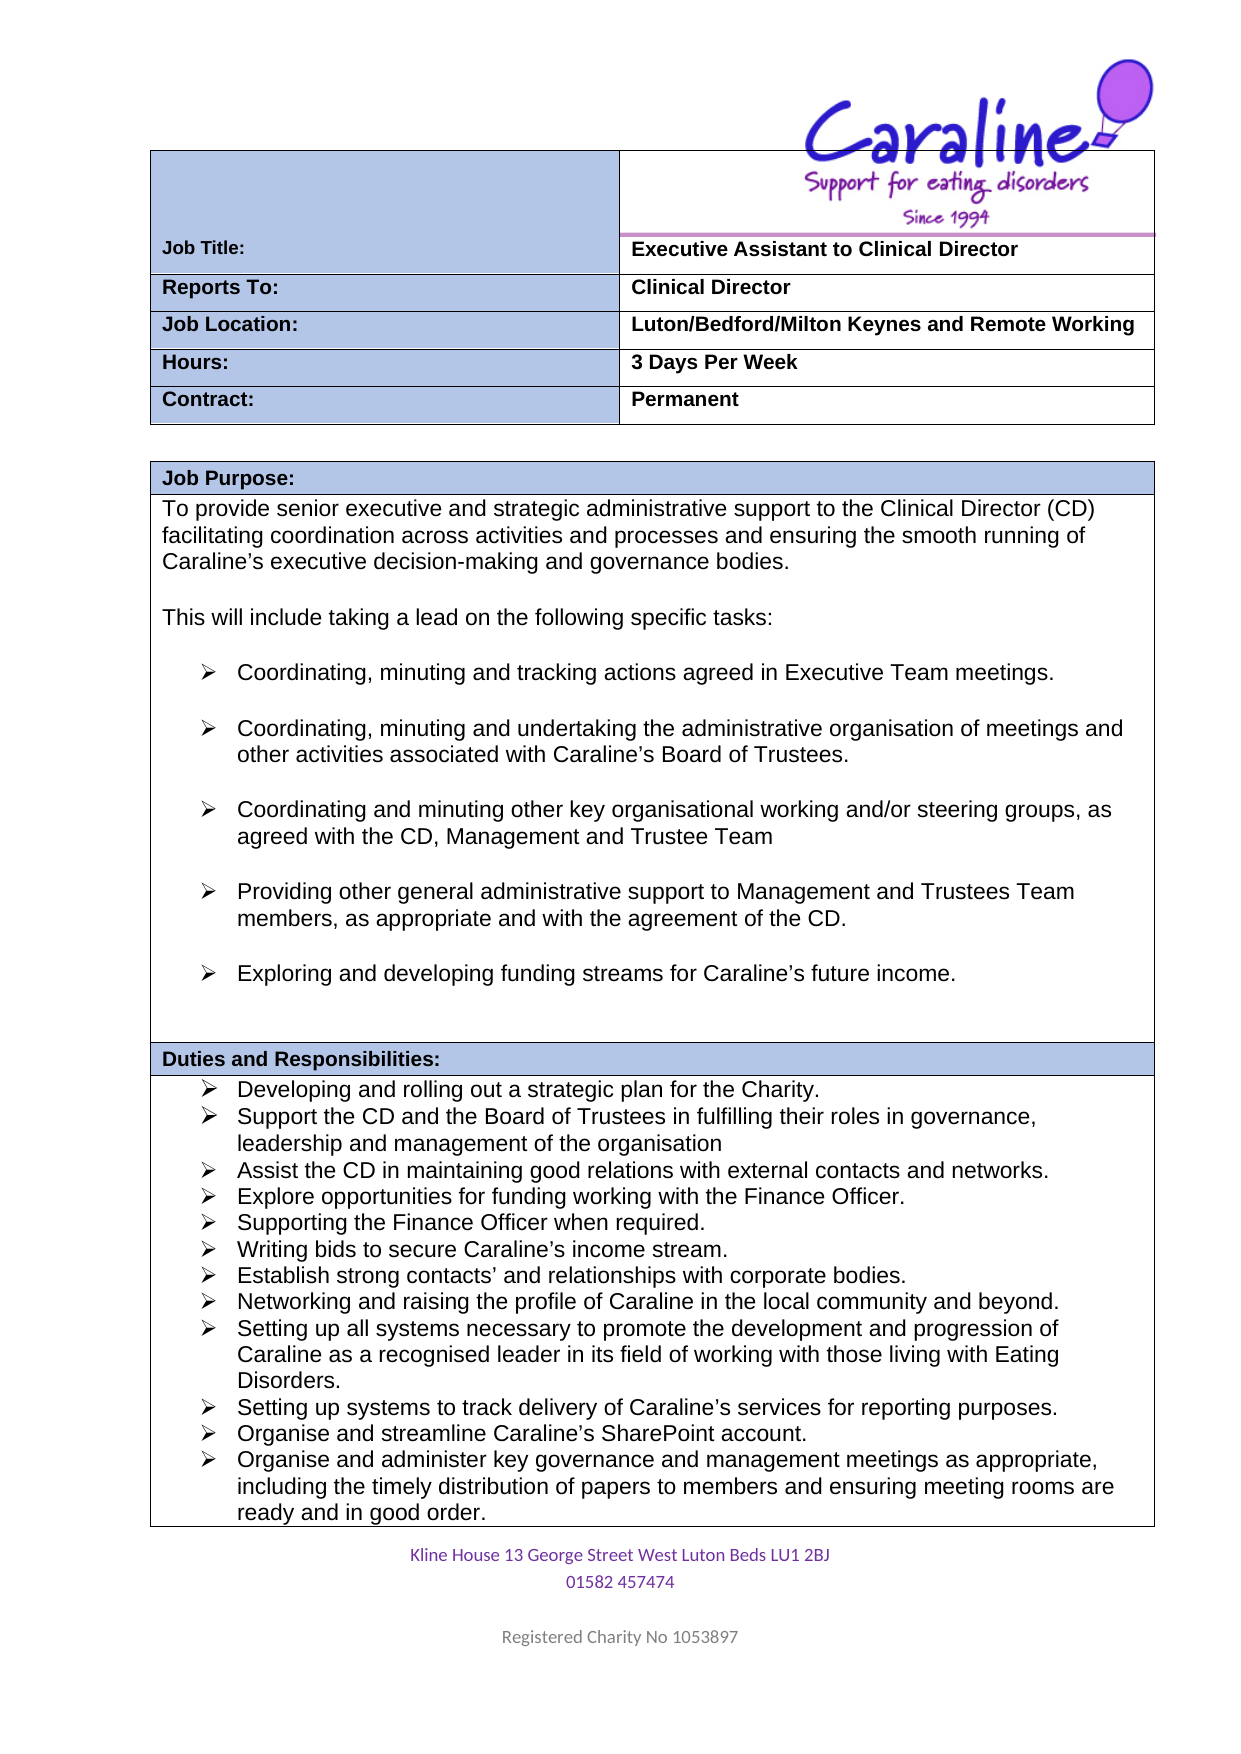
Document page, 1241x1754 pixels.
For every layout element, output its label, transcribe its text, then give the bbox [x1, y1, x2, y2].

picture [804, 56, 1156, 232]
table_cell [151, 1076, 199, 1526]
table_header Executive Assistant to Clinical Director [620, 151, 1154, 273]
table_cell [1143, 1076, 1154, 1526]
table_cell reports to: [151, 275, 619, 311]
table_cell Job location: [151, 312, 619, 348]
table_cell Duties and Responsibilities: [151, 1043, 1154, 1075]
table_cell 3 days per week [620, 350, 1154, 386]
table_cell Permanent [620, 387, 1154, 423]
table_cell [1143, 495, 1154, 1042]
table_cell Luton/Bedford/Milton Keynes and Remote Working [620, 312, 1154, 348]
table_header Job Purpose: [151, 462, 1154, 494]
table_header Job Title: [151, 151, 619, 273]
table_cell Contract: [151, 387, 619, 423]
table_cell Clinical Director [620, 275, 1154, 311]
table_cell Hours: [151, 350, 619, 386]
